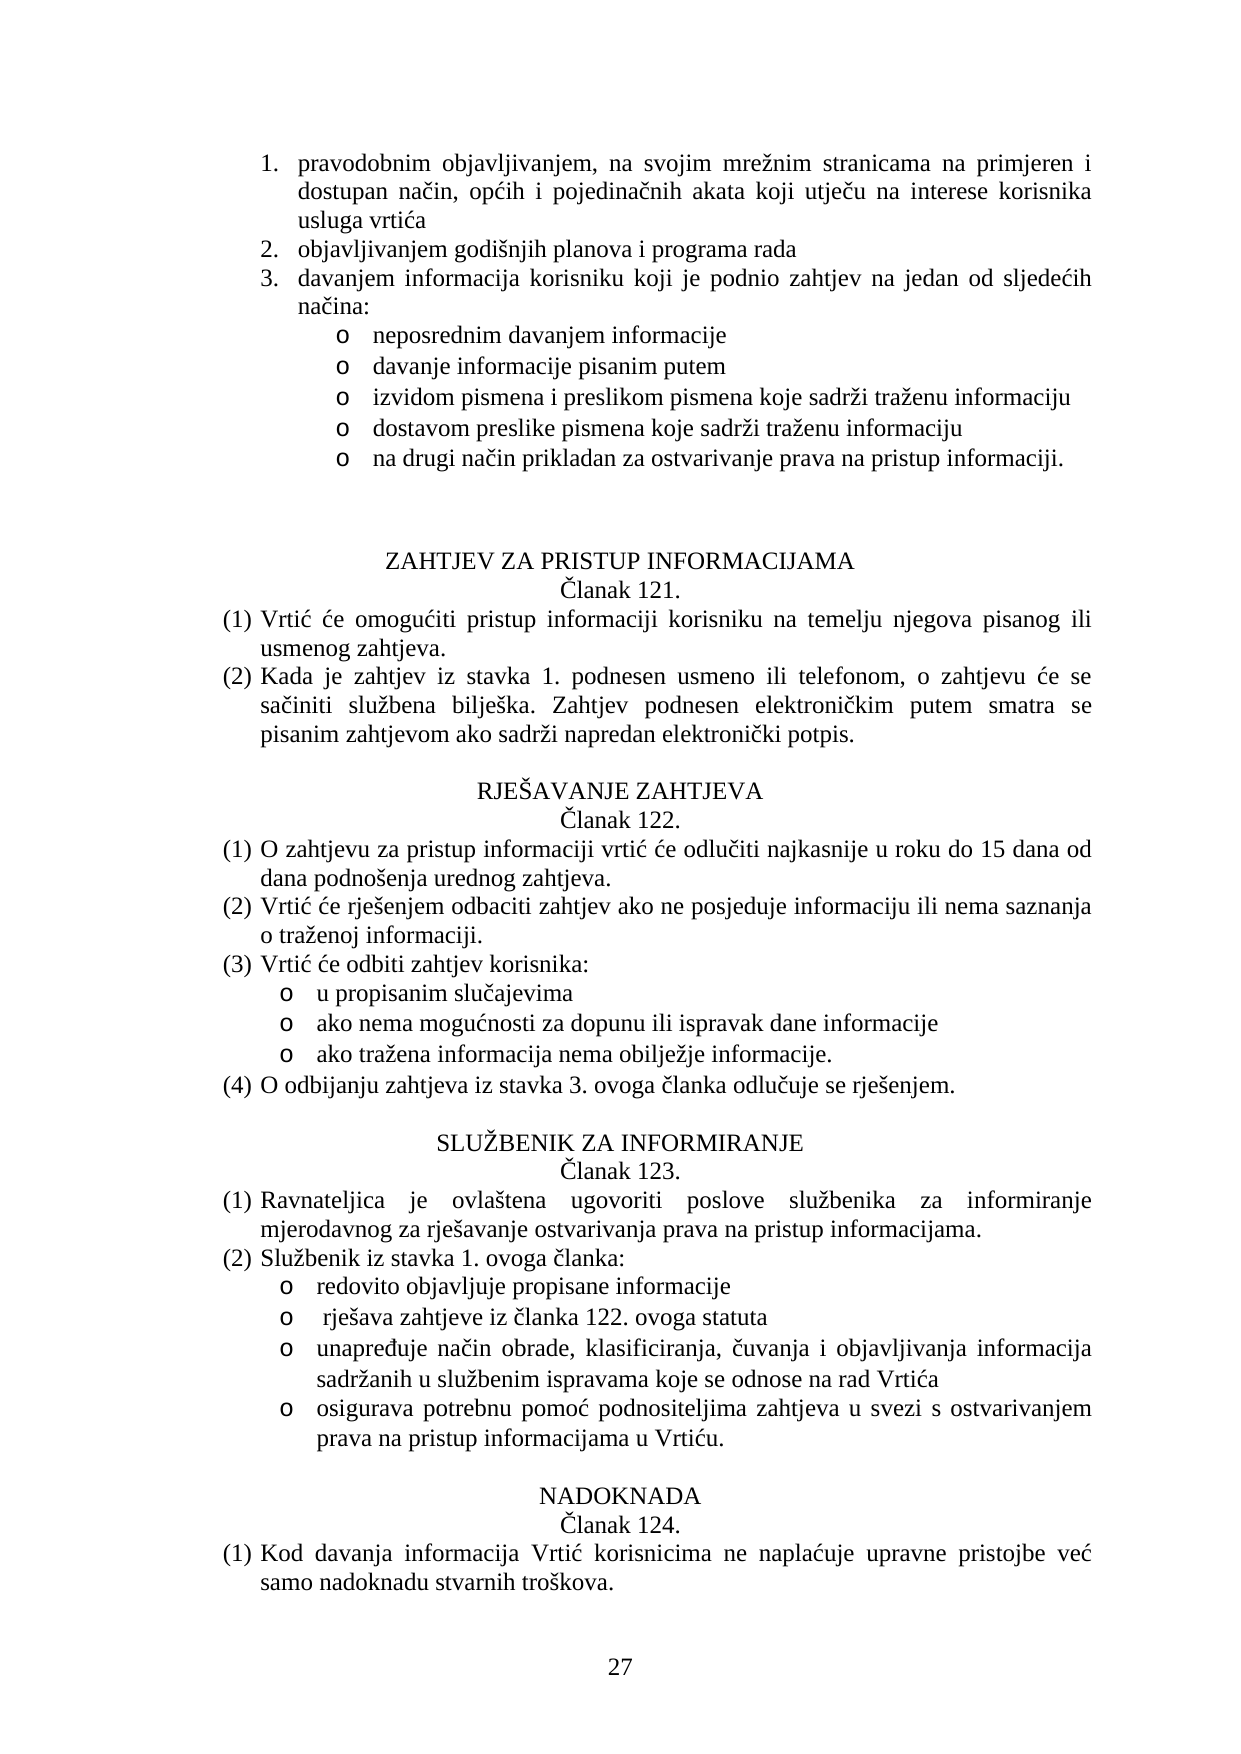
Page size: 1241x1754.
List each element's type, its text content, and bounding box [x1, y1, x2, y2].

list Vrtić će omogućiti pristup informaciji korisniku na temelju njegova pisanog ili usmenog zahtjeva. [223, 604, 1093, 661]
list osigurava potrebnu pomoć podnositeljima zahtjeva u svezi s ostvarivanjem prava na pristup informacijama u Vrtiću. [279, 1393, 1093, 1452]
text RJEŠAVANJE ZAHTJEVA [148, 776, 1093, 805]
list davanje informacije pisanim putem [335, 351, 1093, 382]
list O zahtjevu za pristup informaciji vrtić će odlučiti najkasnije u roku do 15 dana od dana podnošenja urednog zahtjeva. [223, 834, 1093, 891]
list ako nema mogućnosti za dopunu ili ispravak dane informacije [279, 1008, 1093, 1039]
list Vrtić će odbiti zahtjev korisnika: [223, 949, 1093, 978]
list Službenik iz stavka 1. ovoga članka: [223, 1243, 1093, 1271]
list na drugi način prikladan za ostvarivanje prava na pristup informaciji. [335, 443, 1093, 474]
list O odbijanju zahtjeva iz stavka 3. ovoga članka odlučuje se rješenjem. [223, 1070, 1093, 1099]
list Ravnateljica je ovlaštena ugovoriti poslove službenika za informiranje mjerodavnog za rješavanje ostvarivanja prava na pristup informacijama. [223, 1185, 1093, 1243]
list Vrtić će rješenjem odbaciti zahtjev ako ne posjeduje informaciju ili nema saznanja o traženoj informaciji. [223, 891, 1093, 949]
list dostavom preslike pismena koje sadrži traženu informaciju [335, 413, 1093, 443]
text Članak 124. [148, 1510, 1093, 1538]
text Članak 123. [148, 1156, 1093, 1185]
list izvidom pismena i preslikom pismena koje sadrži traženu informaciju [335, 382, 1093, 413]
list rješava zahtjeve iz članka 122. ovoga statuta [279, 1302, 1093, 1333]
text ZAHTJEV ZA PRISTUP INFORMACIJAMA [148, 546, 1093, 575]
list Kada je zahtjev iz stavka 1. podnesen usmeno ili telefonom, o zahtjevu će se sačiniti službena bilješka. Zahtjev podnesen elektroničkim putem smatra se pisanim zahtjevom ako sadrži napredan elektronički potpis. [223, 661, 1093, 748]
list davanjem informacija korisniku koji je podnio zahtjev na jedan od sljedećih načina: [260, 263, 1093, 320]
list ako tražena informacija nema obilježje informacije. [279, 1039, 1093, 1070]
list redovito objavljuje propisane informacije [279, 1271, 1093, 1302]
text Članak 122. [148, 805, 1093, 834]
list Kod davanja informacija Vrtić korisnicima ne naplaćuje upravne pristojbe već samo nadoknadu stvarnih troškova. [223, 1538, 1093, 1596]
list unapređuje način obrade, klasificiranja, čuvanja i objavljivanja informacija sadržanih u službenim ispravama koje se odnose na rad Vrtića [279, 1333, 1093, 1393]
text Članak 121. [148, 575, 1093, 604]
list pravodobnim objavljivanjem, na svojim mrežnim stranicama na primjeren i dostupan način, općih i pojedinačnih akata koji utječu na interese korisnika usluga vrtića [260, 148, 1093, 234]
text NADOKNADA [148, 1481, 1093, 1510]
list neposrednim davanjem informacije [335, 320, 1093, 351]
list objavljivanjem godišnjih planova i programa rada [260, 234, 1093, 263]
list u propisanim slučajevima [279, 978, 1093, 1008]
text SLUŽBENIK ZA INFORMIRANJE [148, 1128, 1093, 1156]
